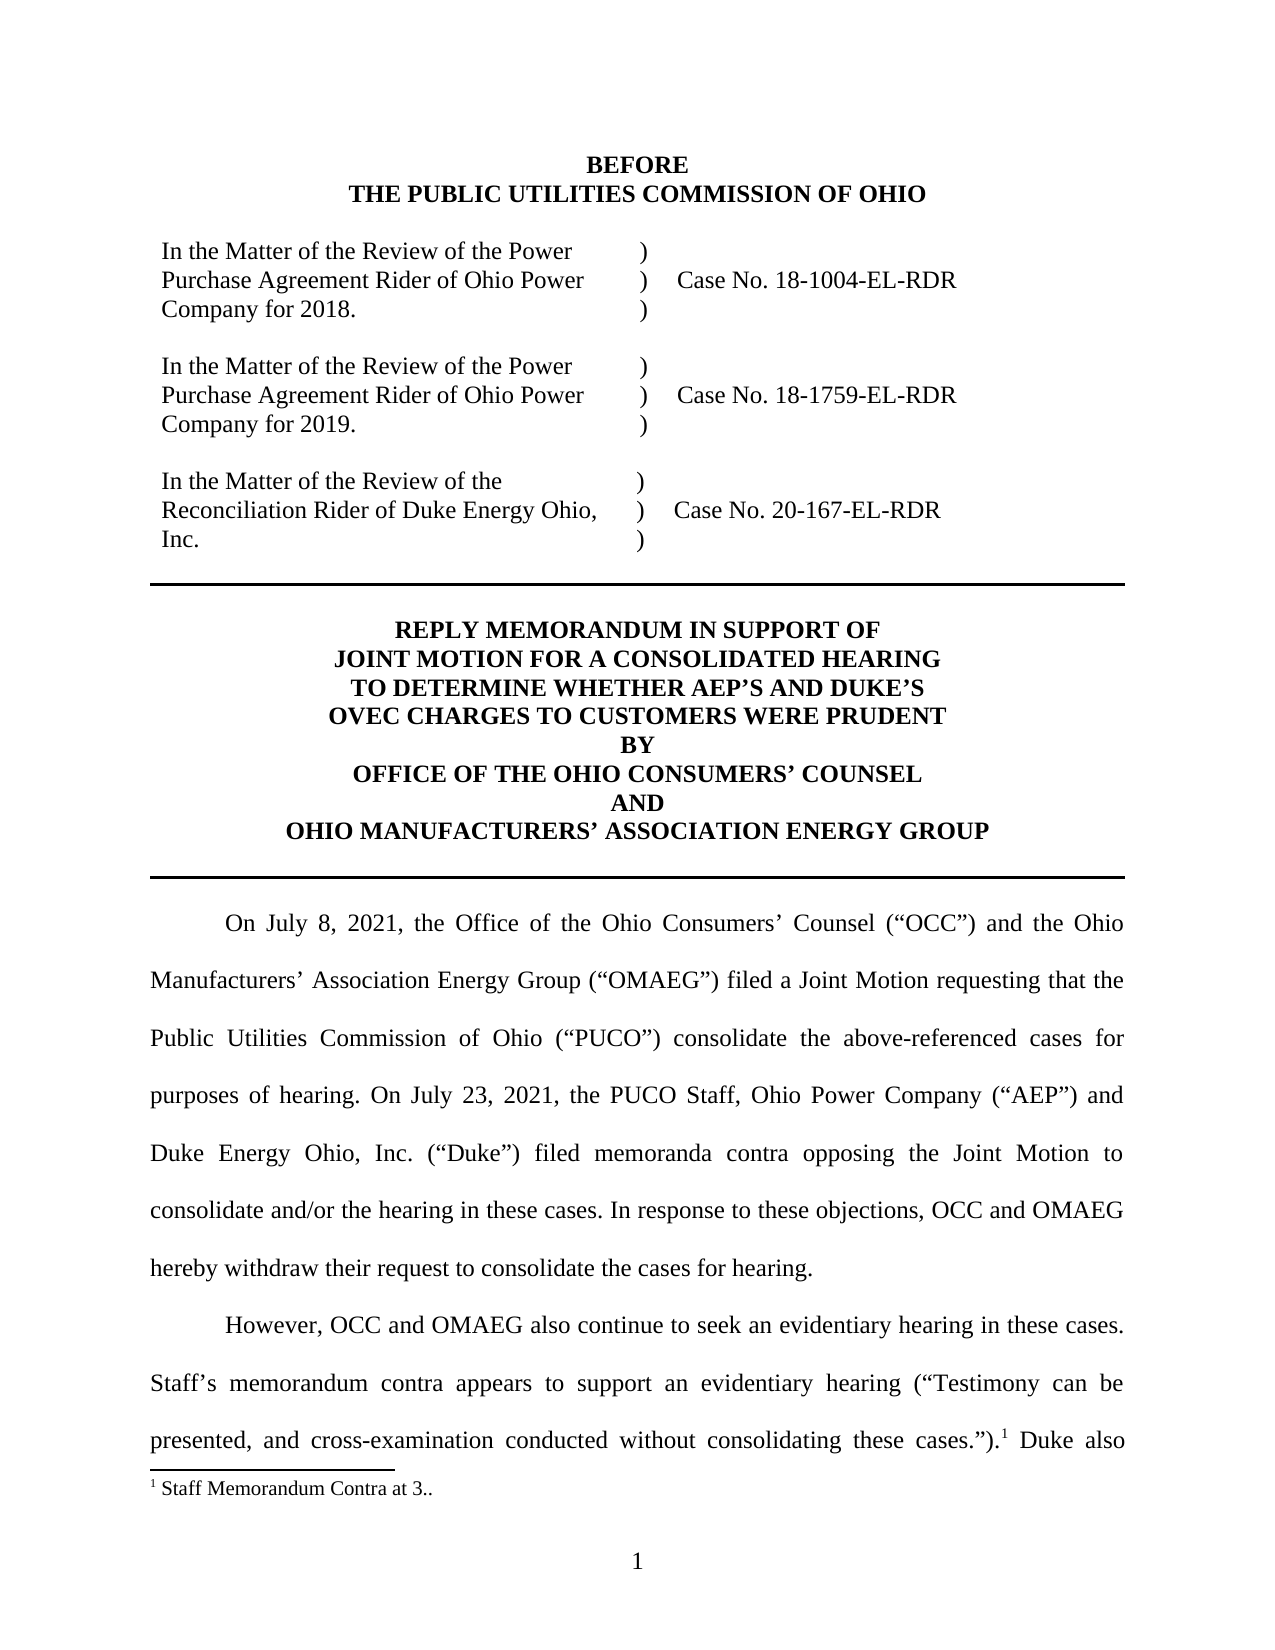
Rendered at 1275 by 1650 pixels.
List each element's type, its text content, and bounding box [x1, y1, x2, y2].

text TO DETERMINE WHETHER AEP’S AND DUKE’S [150, 673, 1125, 701]
text OFFICE OF THE OHIO CONSUMERS’ COUNSEL [150, 759, 1125, 788]
table_header ) ) ) [619, 466, 656, 552]
text OHIO MANUFACTURERS’ ASSOCIATION ENERGY GROUP [150, 816, 1125, 845]
text On July 8, 2021, the Office of the Ohio Consumers’ Counsel (“OCC”) and the Ohio Manufacturers’ Association Energy Group (“OMAEG”) filed a Joint Motion requesting that the Public Utilities Commission of Ohio (“PUCO”) consolidate the above-referenced cases for purposes of hearing. On July 23, 2021, the PUCO Staff, Ohio Power Company (“AEP”) and Duke Energy Ohio, Inc. (“Duke”) filed memoranda contra opposing the Joint Motion to consolidate and/or the hearing in these cases. In response to these objections, OCC and OMAEG hereby withdraw their request to consolidate the cases for hearing. [150, 908, 1125, 1282]
table_header ) ) ) ) ) ) [628, 236, 666, 437]
text BY [150, 730, 1125, 759]
text AND [150, 788, 1125, 816]
text JOINT MOTION FOR A CONSOLIDATED HEARING [150, 644, 1125, 673]
text OVEC CHARGES TO CUSTOMERS WERE PRUDENT [150, 701, 1125, 730]
text REPLY MEMORANDUM IN SUPPORT OF [150, 615, 1125, 644]
table_header In the Matter of the Review of the Reconciliation Rider of Duke Energy Ohio, Inc. [150, 466, 619, 552]
list THE PUBLIC UTILITIES COMMISSION OF OHIO [150, 179, 1125, 207]
table_header In the Matter of the Review of the Power Purchase Agreement Rider of Ohio Power Company for 2018. In the Matter of the Review of the Power Purchase Agreement Rider of Ohio Power Company for 2019. [150, 236, 628, 437]
table_header Case No. 20-167-EL-RDR [656, 466, 1134, 552]
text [150, 1310, 1125, 1454]
table_header Case No. 18-1004-EL-RDR Case No. 18-1759-EL-RDR [666, 236, 1125, 437]
list BEFORE [150, 150, 1125, 179]
